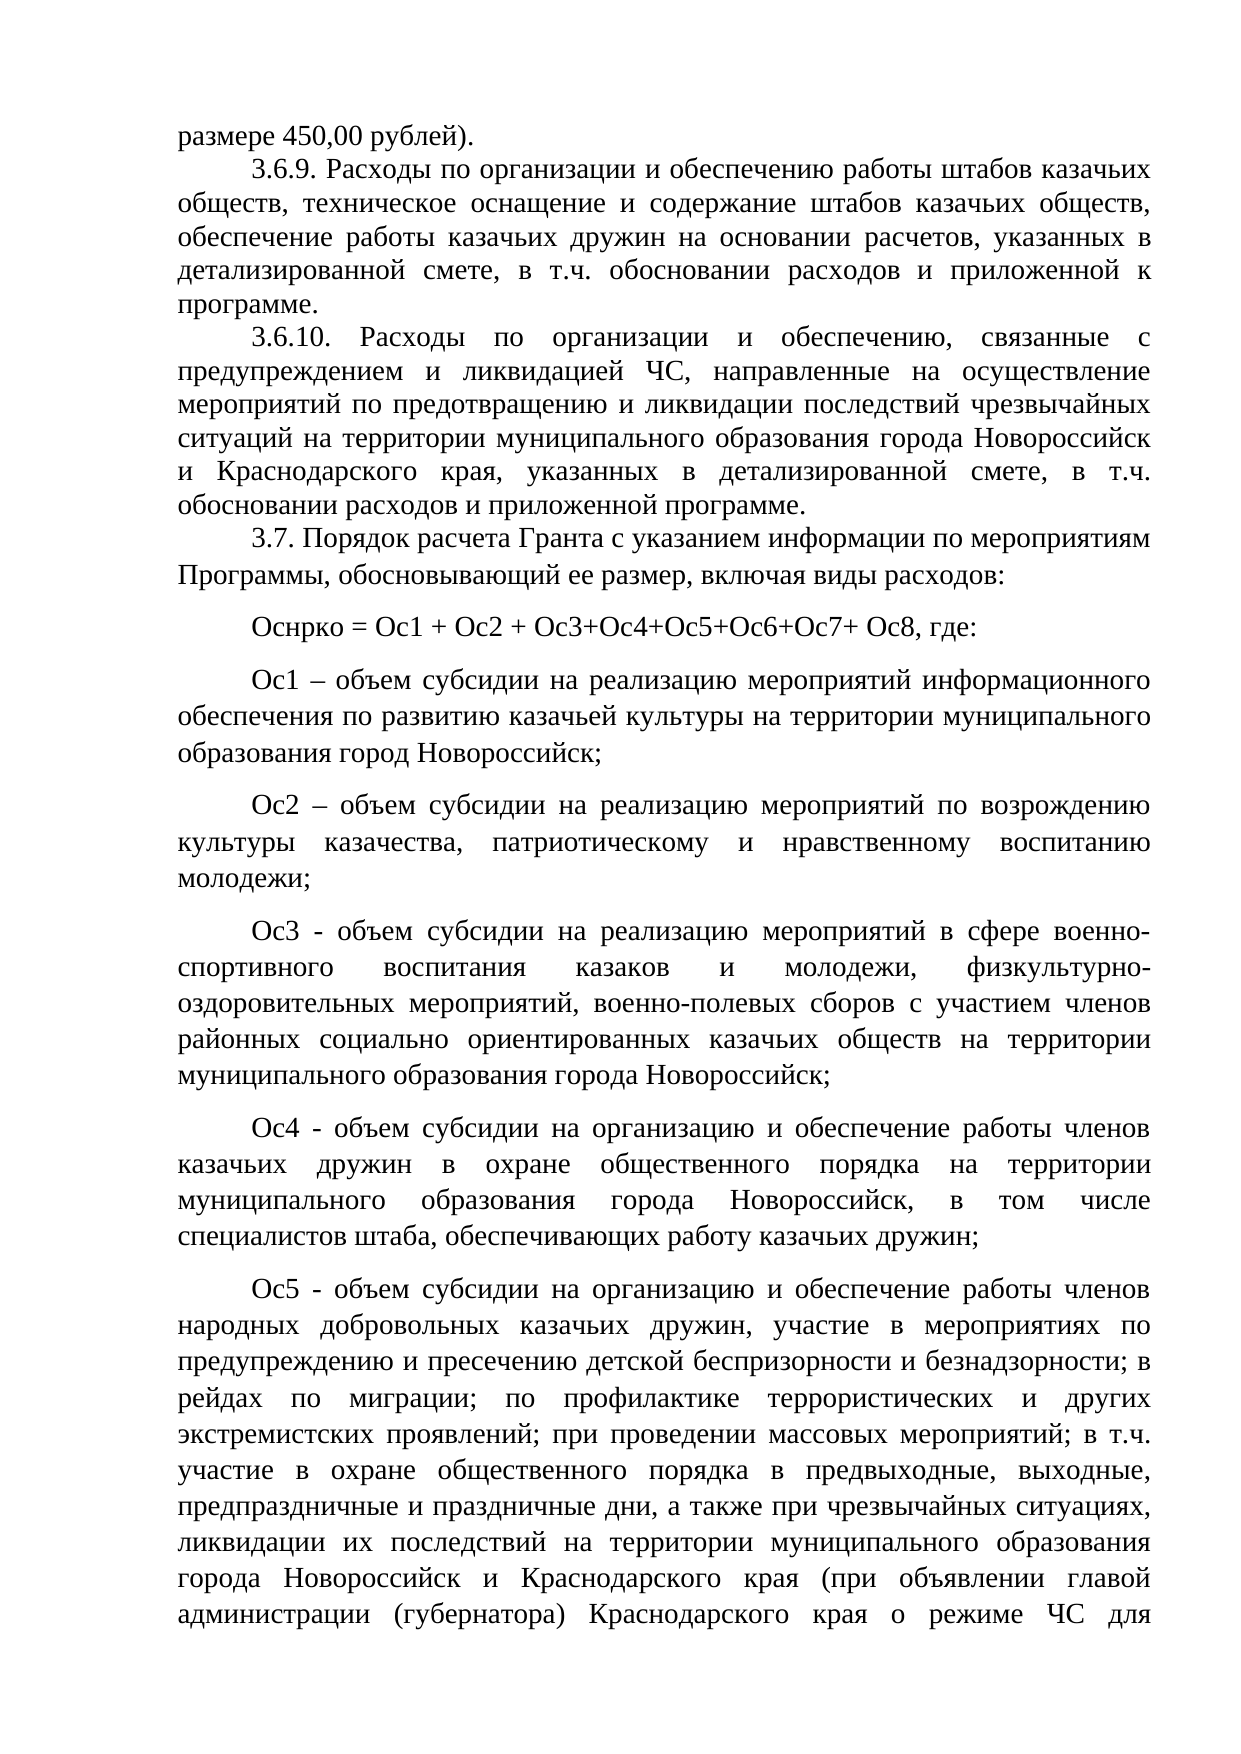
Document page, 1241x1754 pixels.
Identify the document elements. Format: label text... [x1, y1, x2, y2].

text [177, 118, 1152, 152]
text Оснрко = Ос1 + Ос2 + Ос3+Ос4+Ос5+Ос6+Ос7+ Ос8, где: [177, 609, 1152, 643]
text Ос1 – объем субсидии на реализацию мероприятий информационного обеспечения по развитию казачьей культуры на территории муниципального образования город Новороссийск; [177, 662, 1152, 768]
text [177, 1271, 1152, 1630]
text Ос3 - объем субсидии на реализацию мероприятий в сфере военно-спортивного воспитания казаков и молодежи, физкультурно-оздоровительных мероприятий, военно-полевых сборов с участием членов районных социально ориентированных казачьих обществ на территории муниципального образования города Новороссийск; [177, 913, 1152, 1091]
text Ос2 – объем субсидии на реализацию мероприятий по возрождению культуры казачества, патриотическому и нравственному воспитанию молодежи; [177, 787, 1152, 893]
text 3.6.10. Расходы по организации и обеспечению, связанные с предупреждением и ликвидацией ЧС, направленные на осуществление мероприятий по предотвращению и ликвидации последствий чрезвычайных ситуаций на территории муниципального образования города Новороссийск и Краснодарского края, указанных в детализированной смете, в т.ч. обосновании расходов и приложенной программе. [177, 319, 1152, 521]
text 3.6.9. Расходы по организации и обеспечению работы штабов казачьих обществ, техническое оснащение и содержание штабов казачьих обществ, обеспечение работы казачьих дружин на основании расчетов, указанных в детализированной смете, в т.ч. обосновании расходов и приложенной к программе. [177, 152, 1152, 319]
text Ос4 - объем субсидии на организацию и обеспечение работы членов казачьих дружин в охране общественного порядка на территории муниципального образования города Новороссийск, в том числе специалистов штаба, обеспечивающих работу казачьих дружин; [177, 1110, 1152, 1252]
text 3.7. Порядок расчета Гранта с указанием информации по мероприятиям Программы, обосновывающий ее размер, включая виды расходов: [177, 521, 1152, 590]
